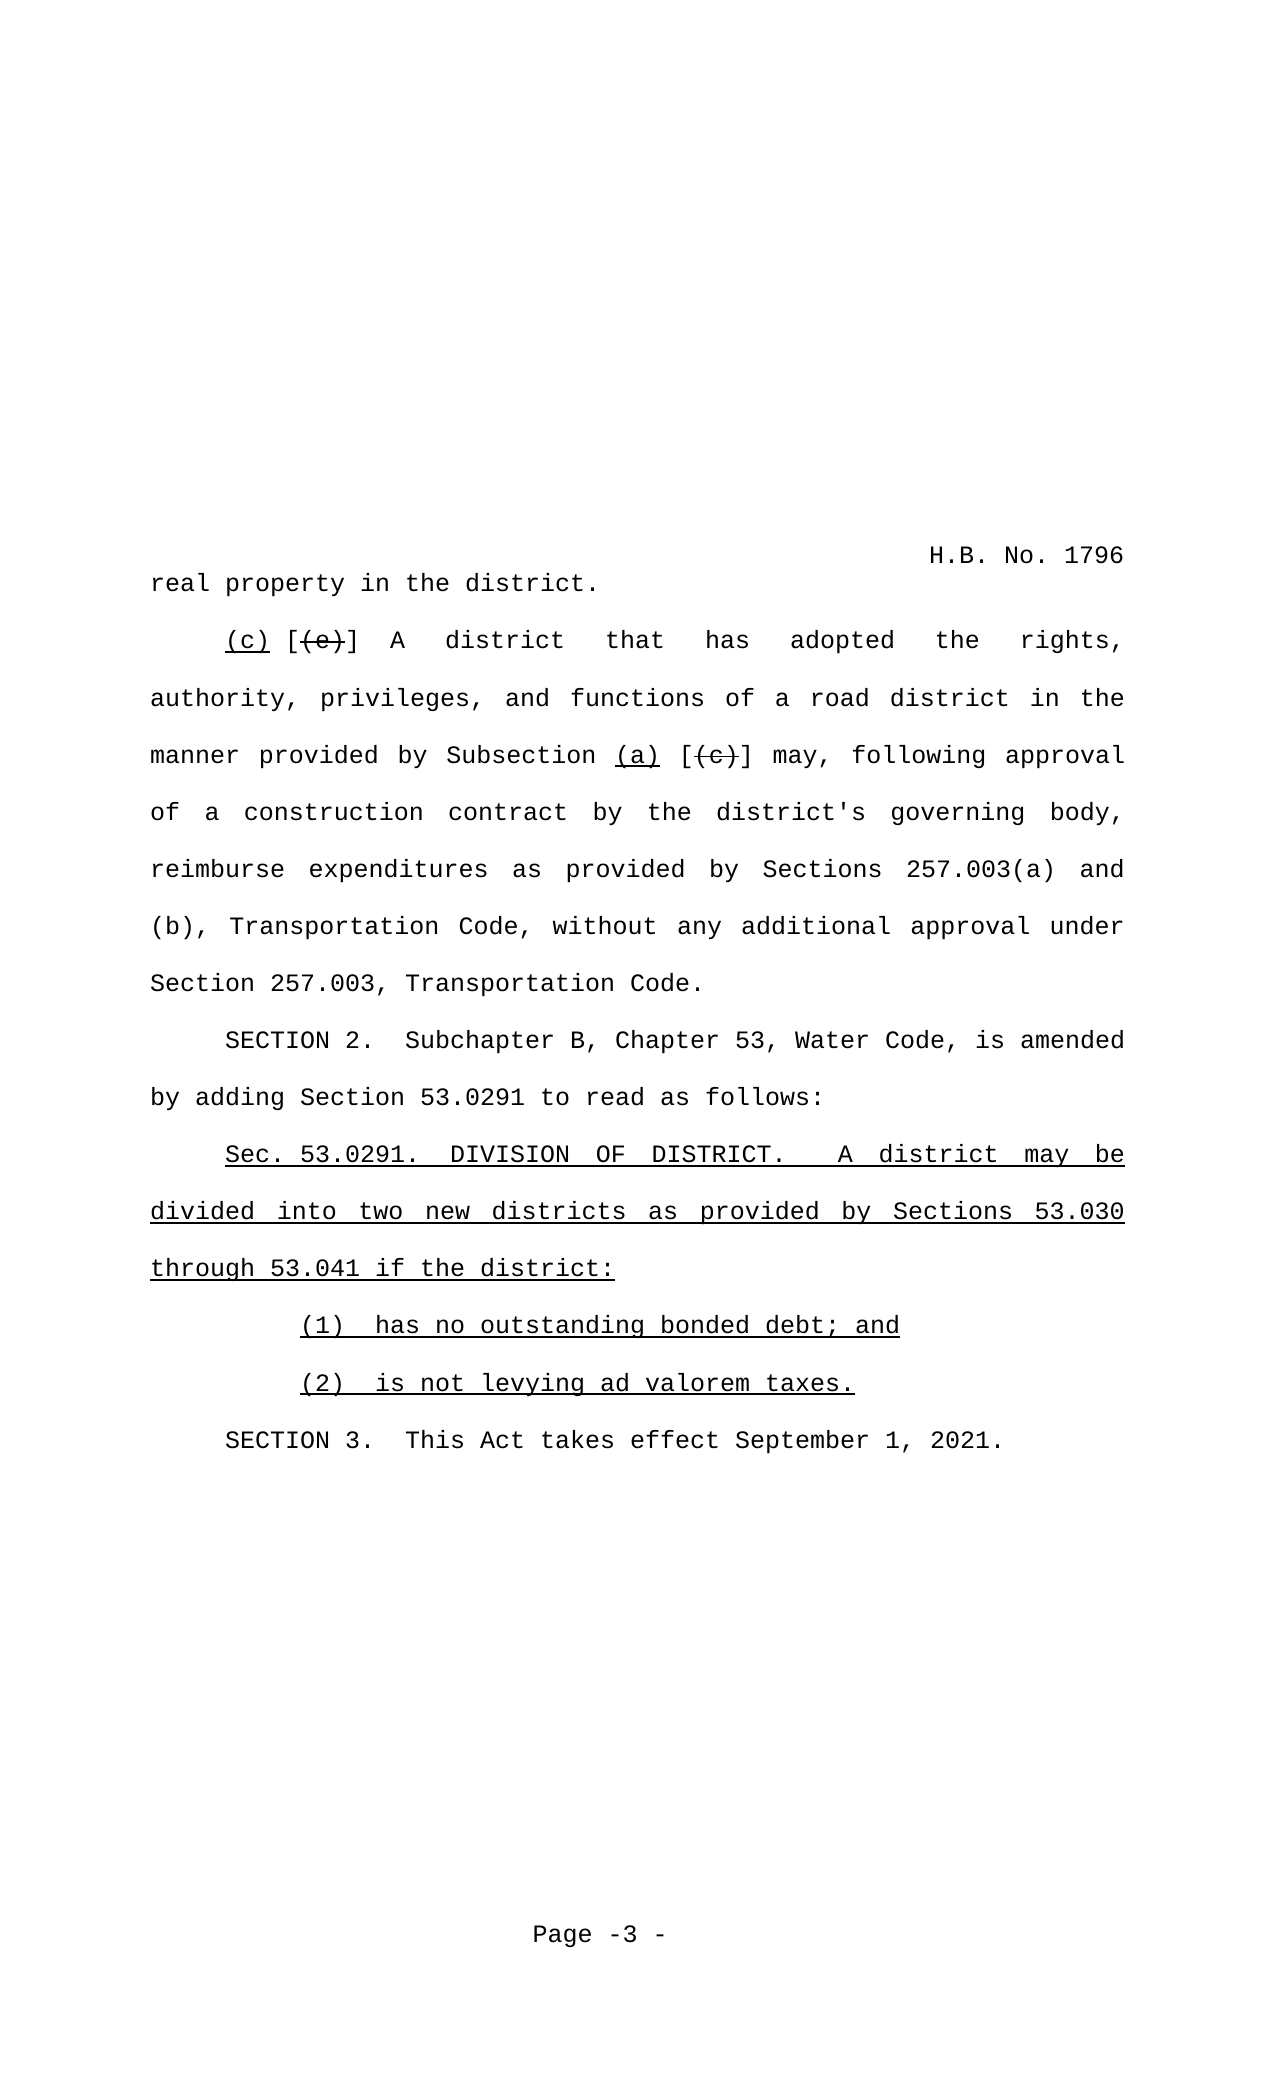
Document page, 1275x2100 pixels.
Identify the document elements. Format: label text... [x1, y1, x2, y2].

text Sec. 53.0291. DIVISION OF DISTRICT. A district may be divided into two new districts as provided by Sections 53.030 through 53.041 if the district: [150, 1142, 1125, 1222]
text (2) is not levying ad valorem taxes. [150, 1370, 1125, 1398]
text Sec. 53.0291. DIVISION OF DISTRICT. A district may be divided into two new districts as provided by Sections 53.030 through 53.041 if the district: [150, 1224, 1125, 1284]
text SECTION 2. Subchapter B, Chapter 53, Water Code, is amended by adding Section 53.0291 to read as follows: [150, 1027, 1125, 1113]
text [150, 571, 1125, 599]
text (c) [(e)] A district that has adopted the rights, authority, privileges, and functions of a road district in the manner provided by Subsection (a) [(c)] may, following approval of a construction contract by the district's governing body, reimburse expenditures as provided by Sections 257.003(a) and (b), Transportation Code, without any additional approval under Section 257.003, Transportation Code. [150, 628, 1125, 999]
text (1) has no outstanding bonded debt; and [150, 1313, 1125, 1341]
text SECTION 3. This Act takes effect September 1, 2021. [150, 1427, 1125, 1456]
